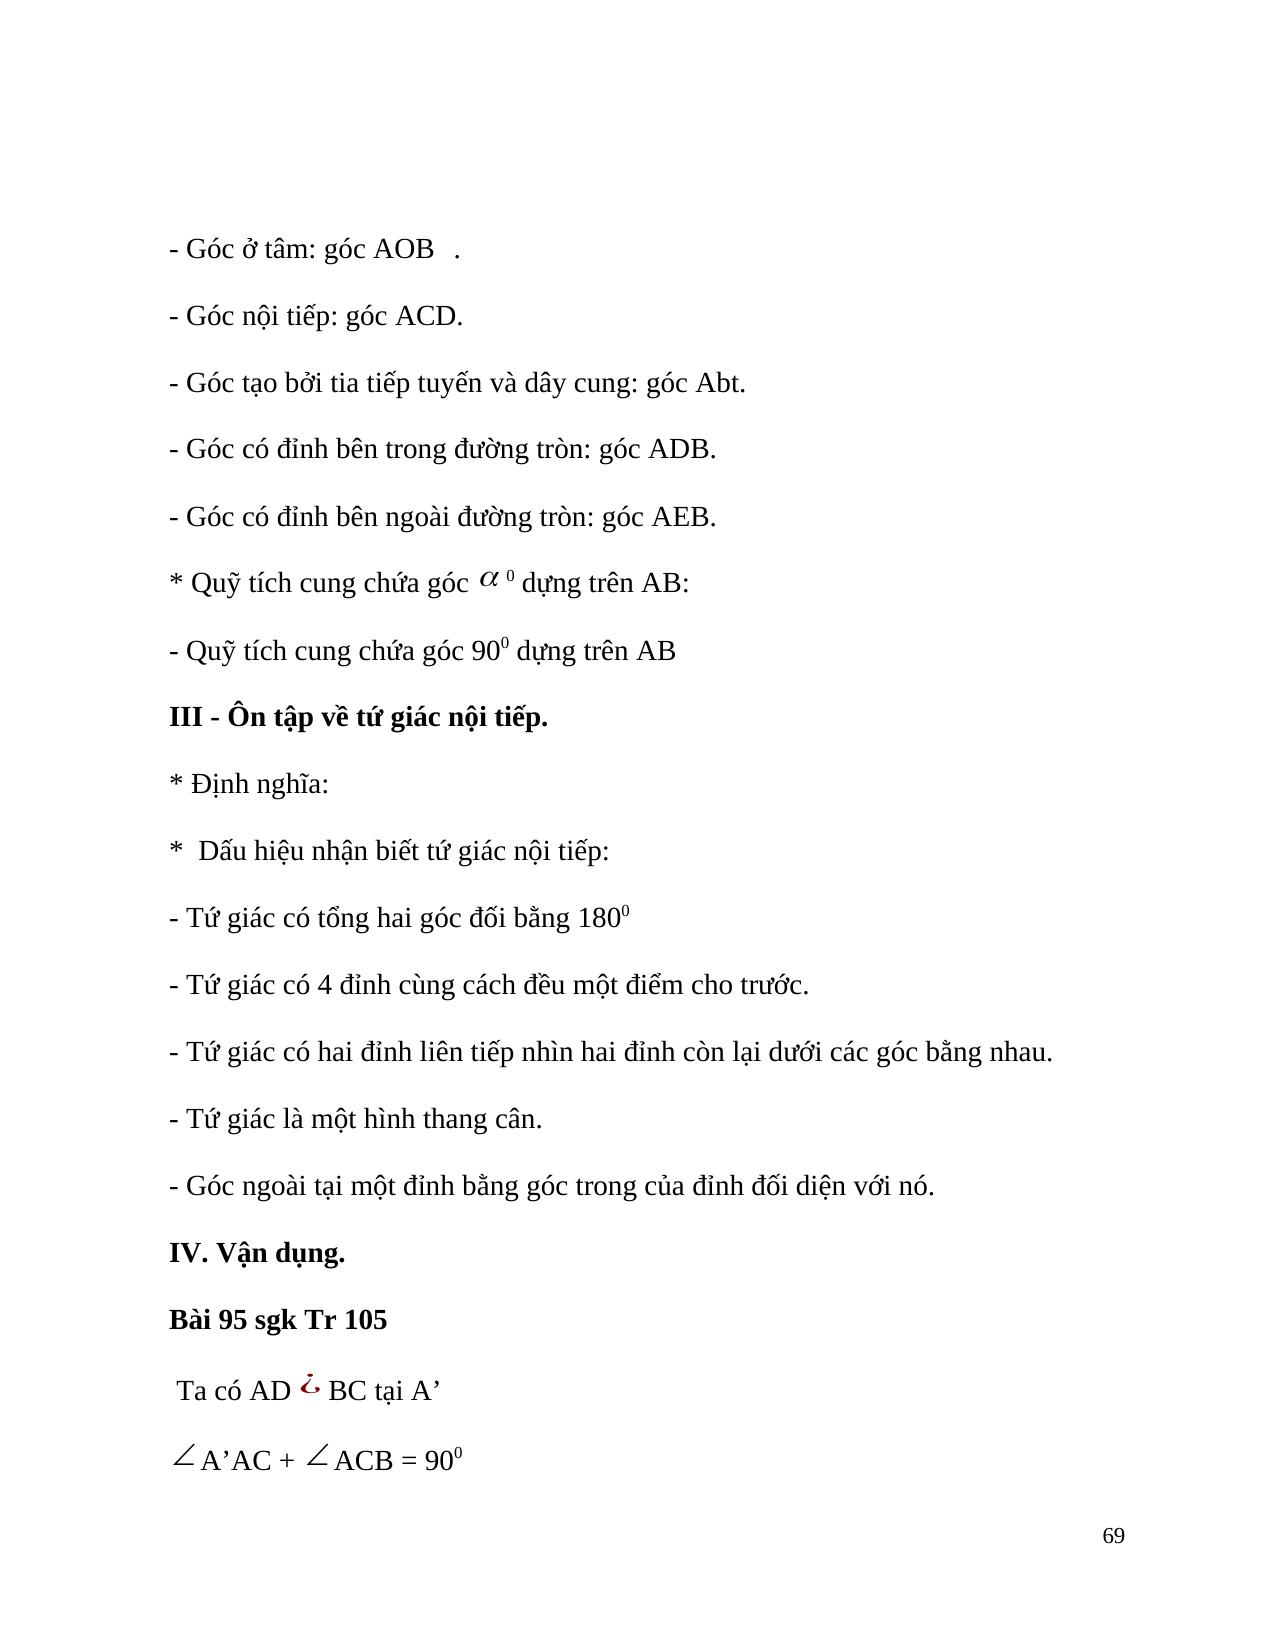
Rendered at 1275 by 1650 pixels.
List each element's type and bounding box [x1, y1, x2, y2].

table_cell [158, 89, 1136, 1500]
